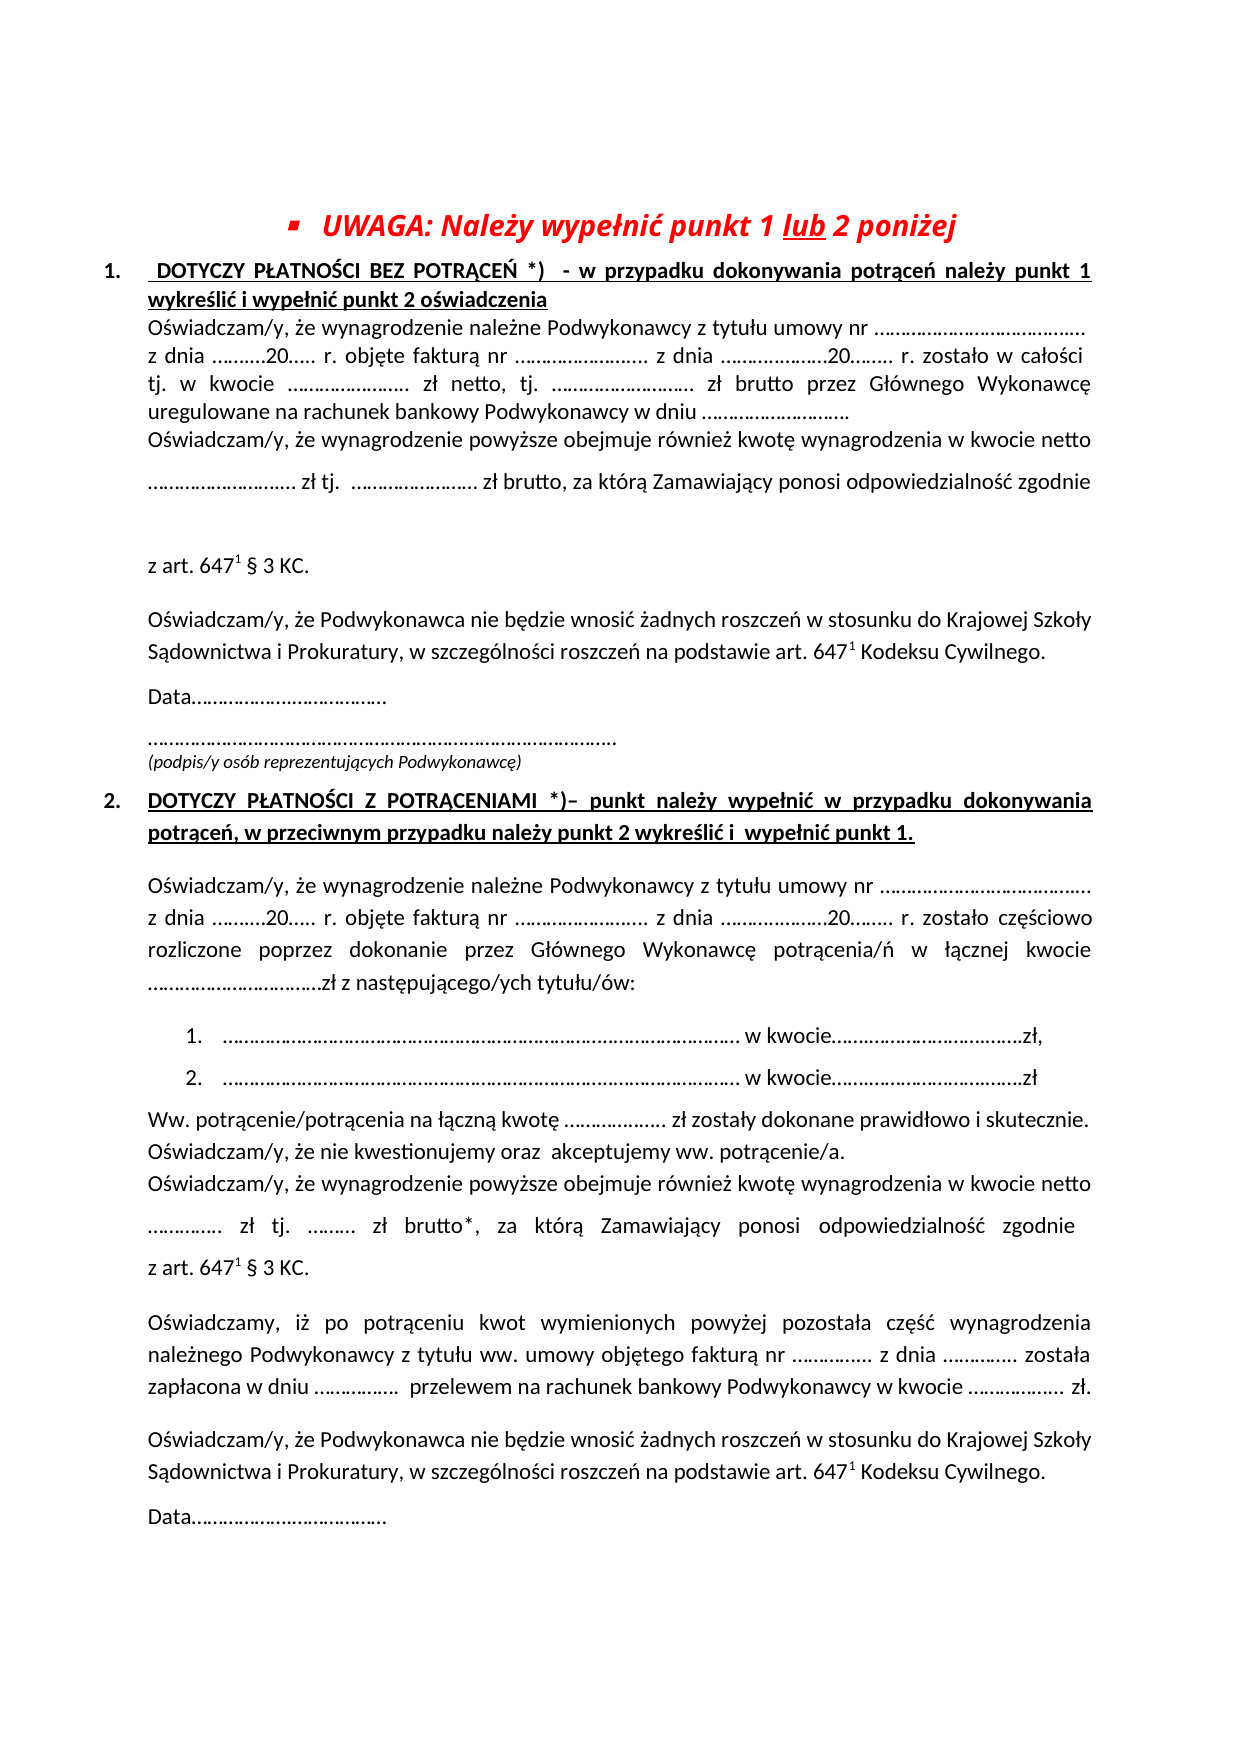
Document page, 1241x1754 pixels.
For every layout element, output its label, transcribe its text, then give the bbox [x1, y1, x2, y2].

list DOTYCZY PŁATNOŚCI Z POTRĄCENIAMI *)– punkt należy wypełnić w przypadku dokonywania potrąceń, w przeciwnym przypadku należy punkt 2 wykreślić i wypełnić punkt 1. [103, 786, 1093, 846]
text …………………………………………………………………………….. (podpis/y osób reprezentujących Podwykonawcę) [148, 723, 1093, 773]
text Oświadczam/y, że nie kwestionujemy oraz akceptujemy ww. potrącenie/a. [148, 1137, 1093, 1165]
list UWAGA: Należy wypełnić punkt 1 lub 2 poniżej [148, 205, 1093, 244]
text Oświadczam/y, że wynagrodzenie powyższe obejmuje również kwotę wynagrodzenia w kwocie netto ………….. zł tj. ……… zł brutto*, za którą Zamawiający ponosi odpowiedzialność zgodnie z art. 6471 § 3 KC. [148, 1169, 1093, 1281]
text Oświadczam/y, że wynagrodzenie należne Podwykonawcy z tytułu umowy nr ……………………………….… z dnia …….…20….. r. objęte fakturą nr ………………….... z dnia ………..………20…….. r. zostało w całości tj. w kwocie ………………….. zł netto, tj. ……………………… zł brutto przez Głównego Wykonawcę uregulowane na rachunek bankowy Podwykonawcy w dniu ………………………. [148, 313, 1093, 425]
text Oświadczam/y, że wynagrodzenie należne Podwykonawcy z tytułu umowy nr ……………………………….… z dnia …….…20….. r. objęte fakturą nr ………………….... z dnia ………..………20…….. r. zostało częściowo rozliczone poprzez dokonanie przez Głównego Wykonawcę potrącenia/ń w łącznej kwocie ……………………………zł z następującego/ych tytułu/ów: [148, 871, 1093, 996]
list ………………………………………………………………..…………………… w kwocie…….………………….…….zł, [185, 1021, 1093, 1049]
list DOTYCZY PŁATNOŚCI BEZ POTRĄCEŃ *) - w przypadku dokonywania potrąceń należy punkt 1 wykreślić i wypełnić punkt 2 oświadczenia [103, 257, 1093, 313]
text Oświadczam/y, że Podwykonawca nie będzie wnosić żadnych roszczeń w stosunku do Krajowej Szkoły Sądownictwa i Prokuratury, w szczególności roszczeń na podstawie art. 6471 Kodeksu Cywilnego. [148, 605, 1093, 665]
text Oświadczam/y, że Podwykonawca nie będzie wnosić żadnych roszczeń w stosunku do Krajowej Szkoły Sądownictwa i Prokuratury, w szczególności roszczeń na podstawie art. 6471 Kodeksu Cywilnego. [148, 1425, 1093, 1485]
text Data……………….……………… [148, 682, 1093, 710]
list ………………………………………………………………..…………………… w kwocie…….………………….…….zł [185, 1063, 1093, 1091]
text Oświadczam/y, że wynagrodzenie powyższe obejmuje również kwotę wynagrodzenia w kwocie netto …………………….… zł tj. …………………… zł brutto, za którą Zamawiający ponosi odpowiedzialność zgodnie z art. 6471 § 3 KC. [148, 425, 1093, 579]
text Ww. potrącenie/potrącenia na łączną kwotę …………..….. zł zostały dokonane prawidłowo i skutecznie. [148, 1105, 1093, 1133]
text Data……………….……………… [148, 1502, 1093, 1530]
text Oświadczamy, iż po potrąceniu kwot wymienionych powyżej pozostała część wynagrodzenia należnego Podwykonawcy z tytułu ww. umowy objętego fakturą nr …………... z dnia ………….. została zapłacona w dniu ……………. przelewem na rachunek bankowy Podwykonawcy w kwocie ……………... zł. [148, 1308, 1093, 1400]
